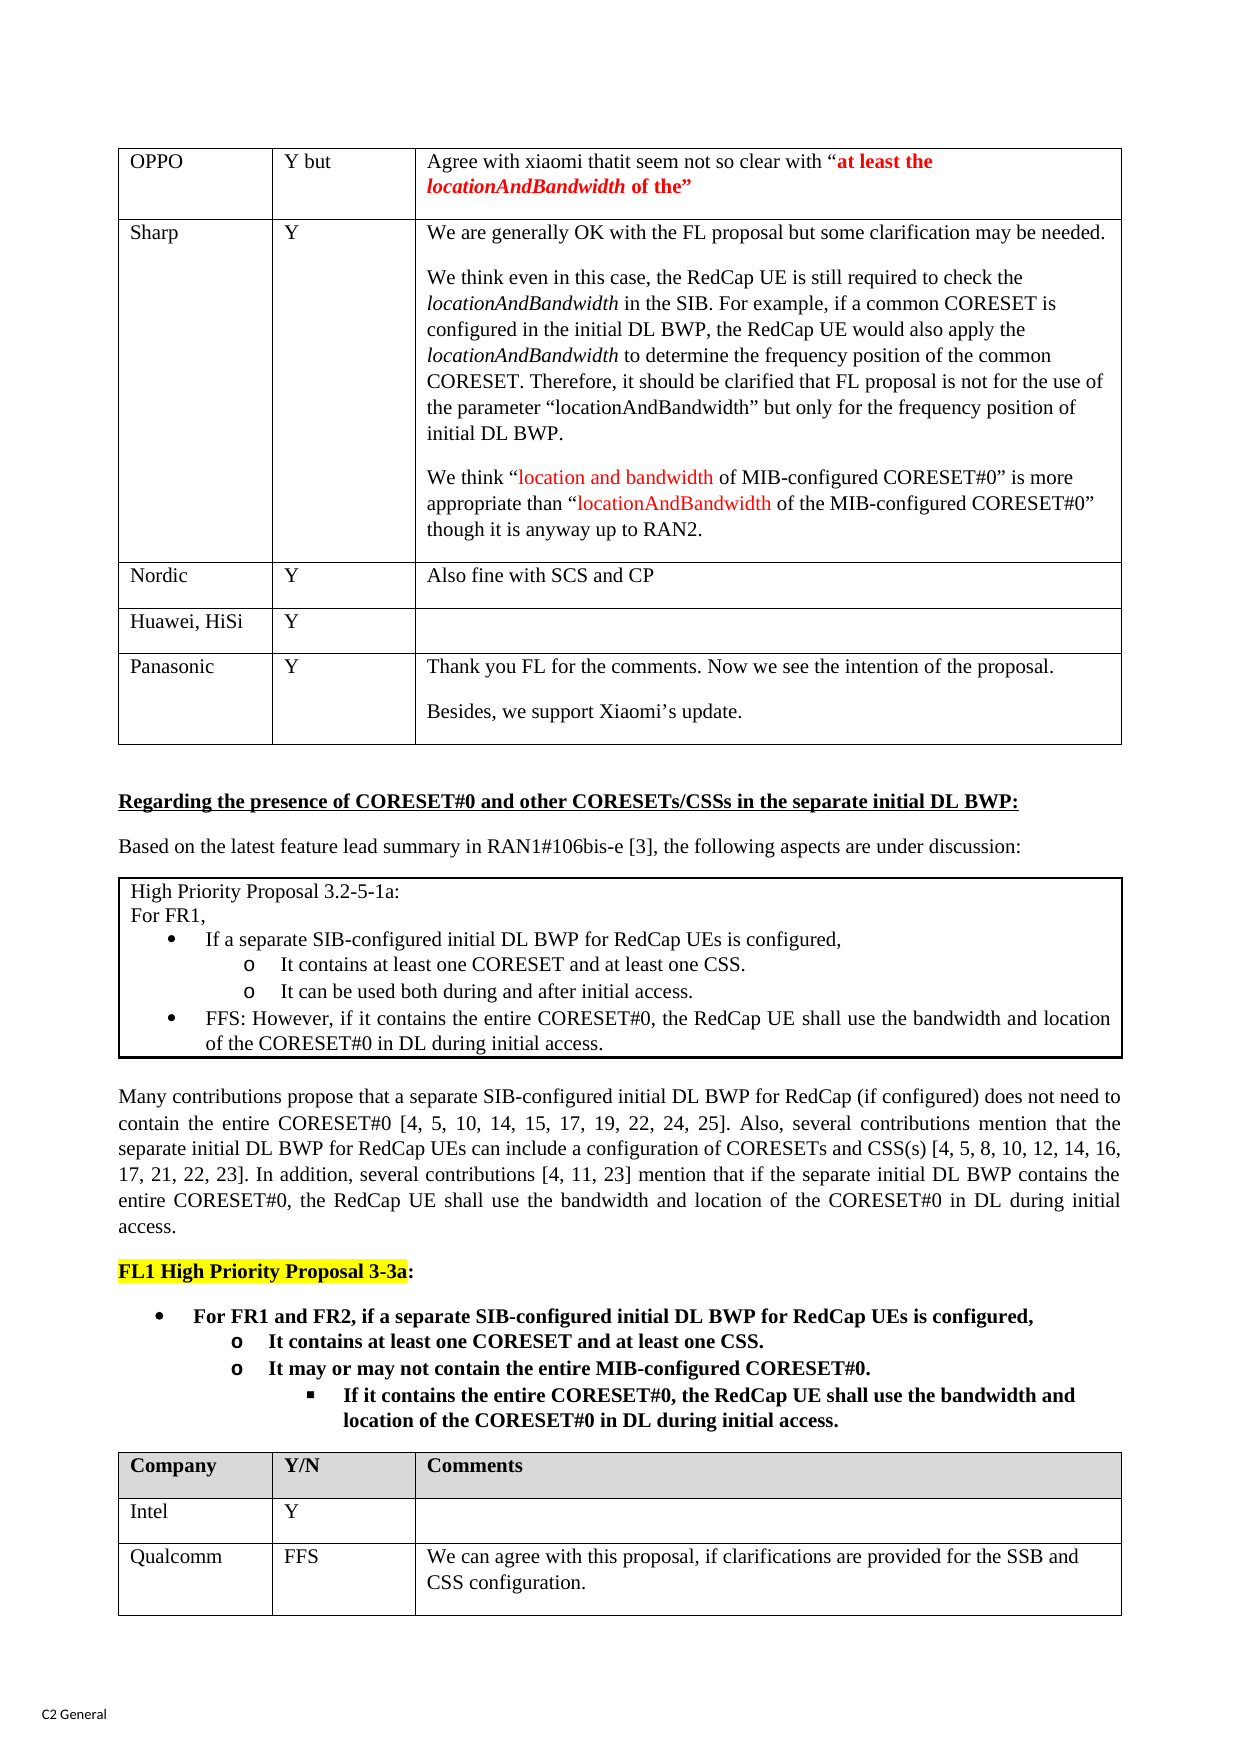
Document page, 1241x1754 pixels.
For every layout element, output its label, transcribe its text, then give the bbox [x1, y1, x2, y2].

table_cell Huawei, HiSi [119, 609, 272, 653]
table_cell Agree with xiaomi thatit seem not so clear with “at least the locationAndBandwidth of the” [416, 149, 1121, 219]
table_cell Y [273, 220, 415, 562]
table_cell Y [273, 654, 415, 744]
table_cell [416, 609, 1121, 653]
table_cell We are generally OK with the FL proposal but some clarification may be needed. We think even in this case, the RedCap UE is still required to check the locationAndBandwidth in the SIB. For example, if a common CORESET is configured in the initial DL BWP, the RedCap UE would also apply the locationAndBandwidth to determine the frequency position of the common CORESET. Therefore, it should be clarified that FL proposal is not for the use of the parameter “locationAndBandwidth” but only for the frequency position of initial DL BWP. We think “location and bandwidth of MIB-configured CORESET#0” is more appropriate than “locationAndBandwidth of the MIB-configured CORESET#0” though it is anyway up to RAN2. [416, 220, 1121, 562]
table_cell [416, 1499, 1121, 1543]
table_header Comments [416, 1453, 1121, 1498]
table_cell Nordic [119, 563, 272, 607]
list For FR1 and FR2, if a separate SIB-configured initial DL BWP for RedCap UEs is configured, [156, 1303, 1122, 1328]
table_cell Y [273, 563, 415, 607]
table_cell Y [273, 1499, 415, 1543]
table_header Y/N [273, 1453, 415, 1498]
table_cell Panasonic [119, 654, 272, 744]
list If it contains the entire CORESET#0, the RedCap UE shall use the bandwidth and location of the CORESET#0 in DL during initial access. [306, 1383, 1122, 1432]
table_cell Intel [119, 1499, 272, 1543]
table_cell FFS [273, 1544, 415, 1615]
text Many contributions propose that a separate SIB-configured initial DL BWP for RedCap (if configured) does not need to contain the entire CORESET#0 [4, 5, 10, 14, 15, 17, 19, 22, 24, 25]. Also, several contributions mention that the separate initial DL BWP for RedCap UEs can include a configuration of CORESETs and CSS(s) [4, 5, 8, 10, 12, 14, 16, 17, 21, 22, 23]. In addition, several contributions [4, 11, 23] mention that if the separate initial DL BWP contains the entire CORESET#0, the RedCap UE shall use the bandwidth and location of the CORESET#0 in DL during initial access. [118, 1059, 1122, 1238]
table_cell Y [273, 609, 415, 653]
table_header Company [119, 1453, 272, 1498]
list It may or may not contain the entire MIB-configured CORESET#0. [231, 1356, 1122, 1381]
table_cell Y but [273, 149, 415, 219]
table_cell Also fine with SCS and CP [416, 563, 1121, 607]
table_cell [416, 1544, 1121, 1615]
list It contains at least one CORESET and at least one CSS. [231, 1329, 1122, 1354]
table_cell OPPO [119, 149, 272, 219]
text Regarding the presence of CORESET#0 and other CORESETs/CSSs in the separate initial DL BWP: [118, 789, 1122, 813]
table_header High Priority Proposal 3.2-5-1a: For FR1, If a separate SIB-configured initial DL BWP for RedCap UEs is configured, It contains at least one CORESET and at least one CSS. It can be used both during and after initial access. FFS: However, if it contains the entire CORESET#0, the RedCap UE shall use the bandwidth and location of the CORESET#0 in DL during initial access. [120, 879, 1121, 1056]
table_cell Thank you FL for the comments. Now we see the intention of the proposal. Besides, we support Xiaomi’s update. [416, 654, 1121, 744]
table_cell Sharp [119, 220, 272, 562]
text FL1 High Priority Proposal 3-3a: [407, 1259, 1122, 1283]
table_cell Qualcomm [119, 1544, 272, 1615]
text Based on the latest feature lead summary in RAN1#106bis-e [3], the following aspects are under discussion: [118, 834, 1122, 858]
